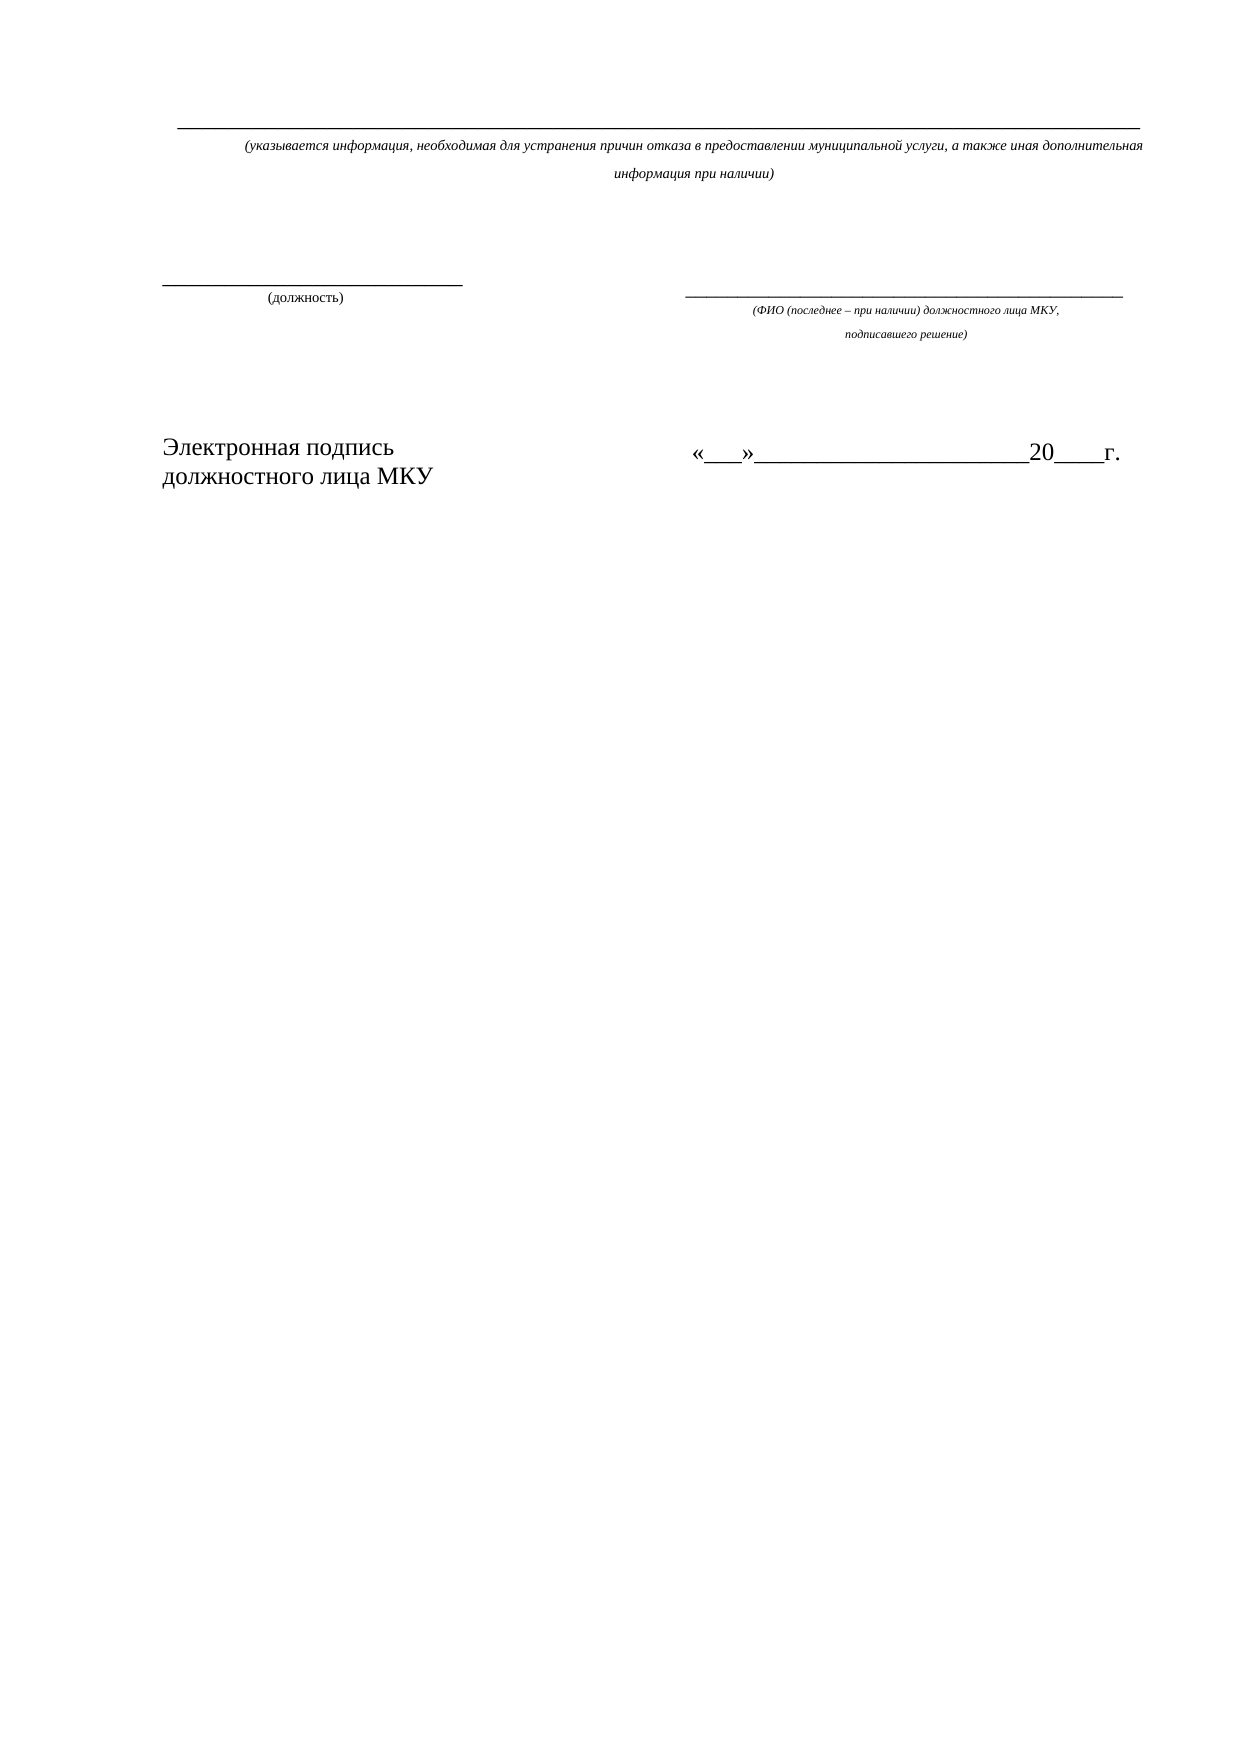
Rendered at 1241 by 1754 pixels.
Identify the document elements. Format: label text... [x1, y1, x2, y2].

text (указывается информация, необходимая для устранения причин отказа в предоставлении муниципальной услуги, а также иная дополнительная информация при наличии) [236, 136, 1152, 194]
table_header ________________________ (должность) Электронная подпись должностного лица МКУ [151, 227, 476, 495]
table_header __________________________________________ (ФИО (последнее – при наличии) должностного лица МКУ, подписавшего решение) «___»______________________20____г. [476, 227, 1141, 495]
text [177, 103, 1152, 132]
